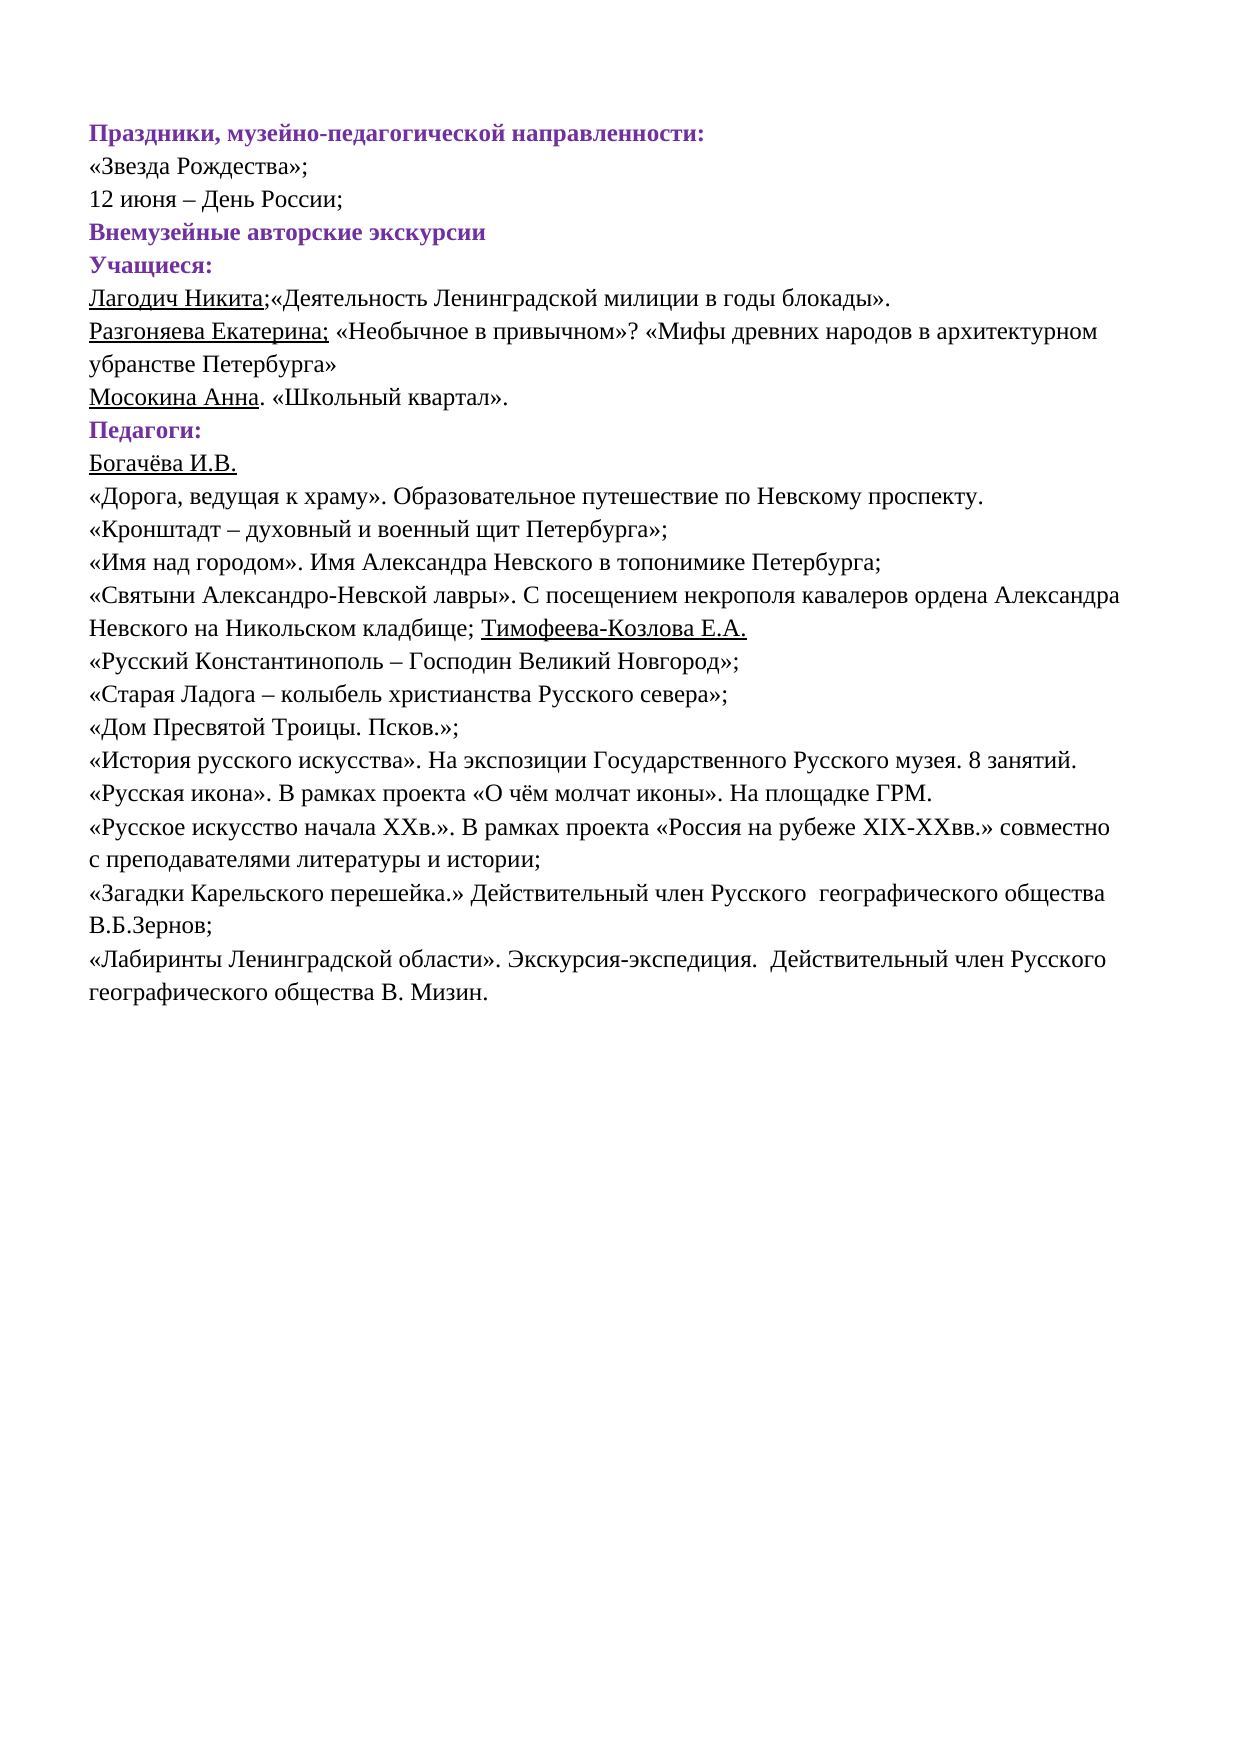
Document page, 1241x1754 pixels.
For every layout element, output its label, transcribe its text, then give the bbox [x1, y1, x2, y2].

text Разгоняева Екатерина; «Необычное в привычном»? «Мифы древних народов в архитектурном убранстве Петербурга» [88, 316, 1122, 378]
text «Звезда Рождества»; [88, 151, 1122, 180]
text «Русский Константинополь – Господин Великий Новгород»; [88, 646, 1122, 675]
text «История русского искусства». На экспозиции Государственного Русского музея. 8 занятий. [88, 746, 1122, 774]
text «Русская икона». В рамках проекта «О чём молчат иконы». На площадке ГРМ. [88, 778, 1122, 807]
text «Старая Ладога – колыбель христианства Русского севера»; [88, 679, 1122, 708]
text Учащиеся: [88, 250, 1122, 279]
text Праздники, музейно-педагогической направленности: [88, 118, 1122, 147]
text 12 июня – День России; [88, 184, 1122, 213]
text Педагоги: [88, 415, 1122, 444]
text «Святыни Александро-Невской лавры». С посещением некрополя кавалеров ордена Александра Невского на Никольском кладбище; Тимофеева-Козлова Е.А. [88, 580, 1122, 642]
text «Дом Пресвятой Троицы. Псков.»; [88, 712, 1122, 741]
text «Лабиринты Ленинградской области». Экскурсия-экспедиция. Действительный член Русского географического общества В. Мизин. [88, 944, 1122, 1005]
text «Кронштадт – духовный и военный щит Петербурга»; [88, 514, 1122, 543]
text Богачёва И.В. [88, 448, 1122, 477]
text «Дорога, ведущая к храму». Образовательное путешествие по Невскому проспекту. [88, 481, 1122, 510]
text Внемузейные авторские экскурсии [88, 217, 1122, 246]
text Мосокина Анна. «Школьный квартал». [88, 382, 1122, 411]
text «Русское искусство начала XXв.». В рамках проекта «Россия на рубеже XIX-XXвв.» совместно с преподавателями литературы и истории; [88, 812, 1122, 873]
text «Имя над городом». Имя Александра Невского в топонимике Петербурга; [88, 547, 1122, 576]
text «Загадки Карельского перешейка.» Действительный член Русского географического общества В.Б.Зернов; [88, 878, 1122, 939]
text Лагодич Никита;«Деятельность Ленинградской милиции в годы блокады». [88, 283, 1122, 312]
